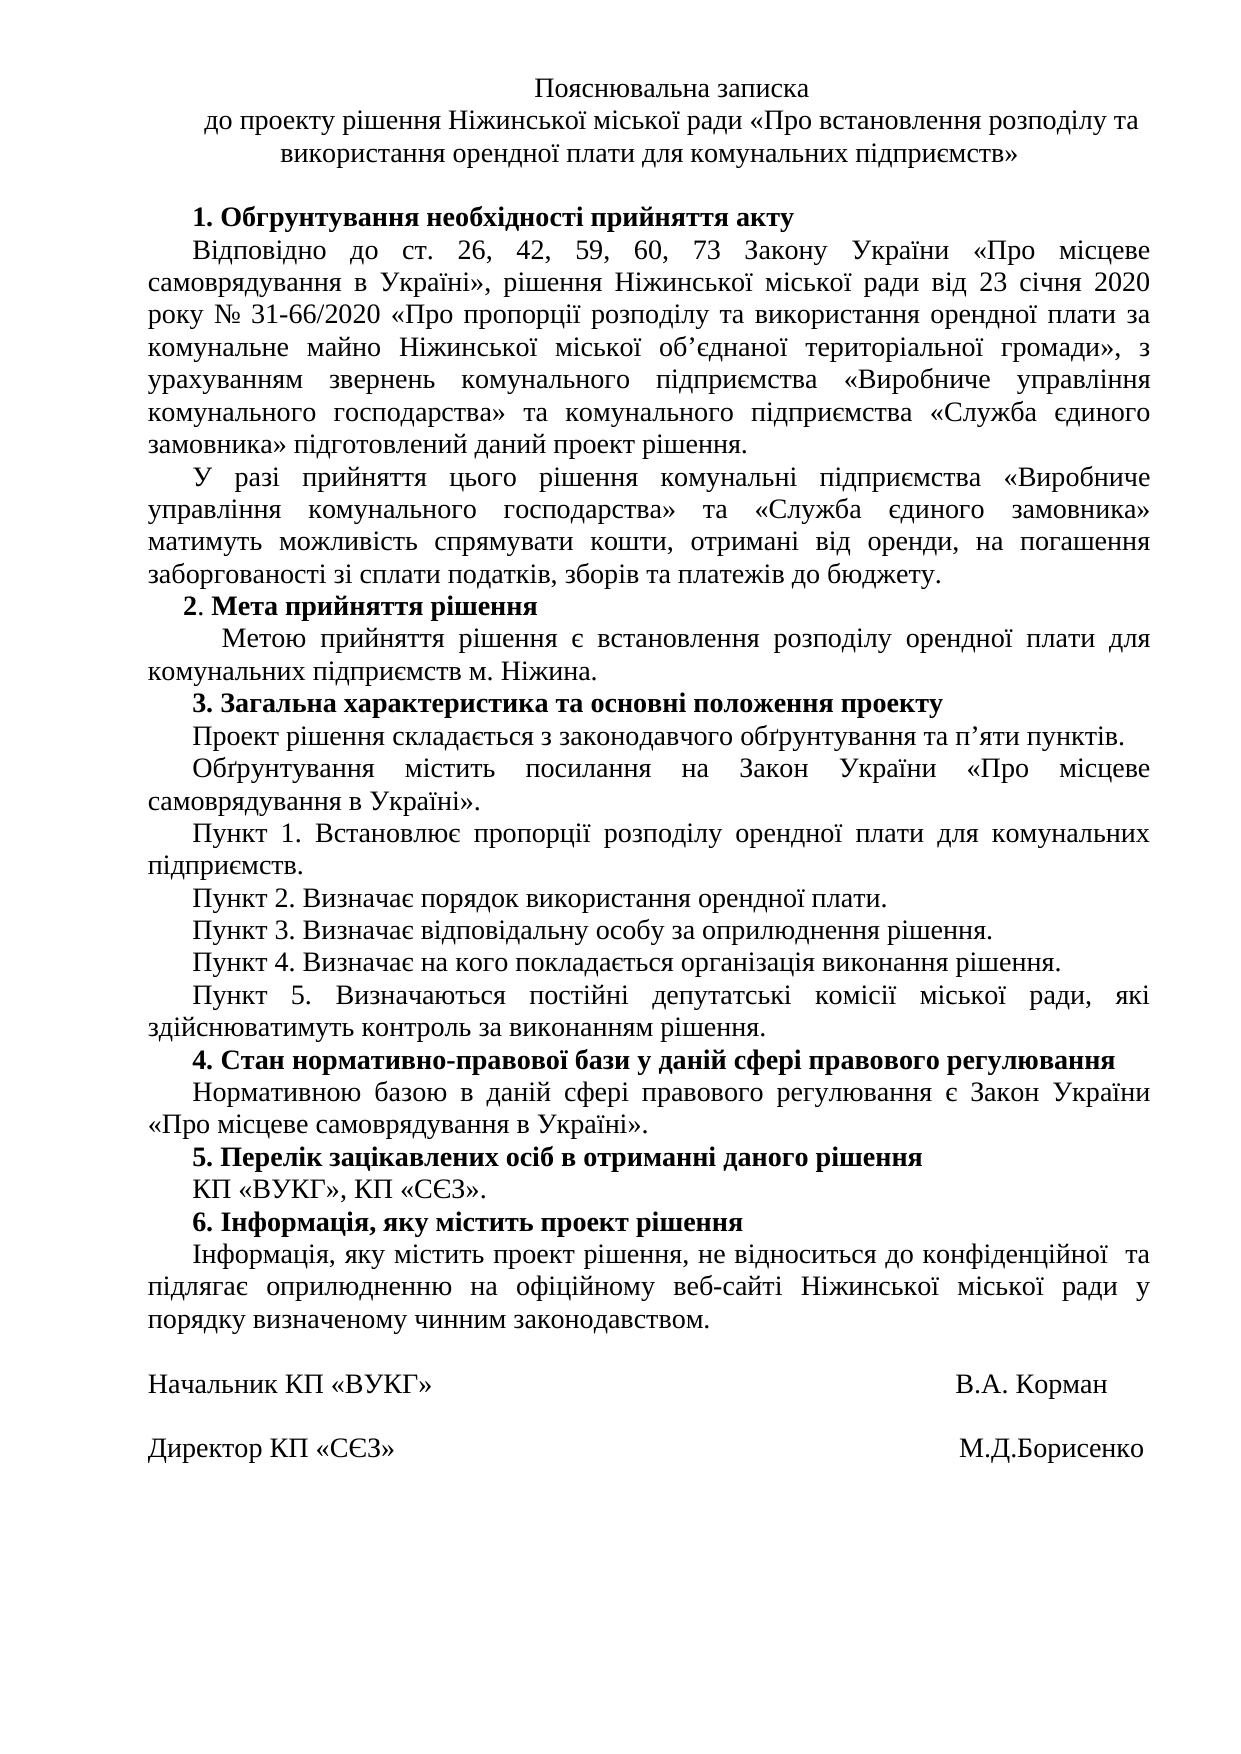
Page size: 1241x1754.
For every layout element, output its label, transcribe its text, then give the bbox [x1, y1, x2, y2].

text Пункт 4. Визначає на кого покладається організація виконання рішення. [148, 946, 1152, 978]
text Директор КП «СЄЗ» М.Д.Борисенко [148, 1431, 1152, 1464]
text Начальник КП «ВУКГ» В.А. Корман [148, 1367, 1152, 1399]
text Нормативною базою в даній сфері правового регулювання є Закон України «Про місцеве самоврядування в Україні». [148, 1075, 1152, 1140]
text 3. Загальна характеристика та основні положення проекту [148, 686, 1152, 719]
text 5. Перелік зацікавлених осіб в отриманні даного рішення [148, 1140, 1152, 1172]
text Обґрунтування містить посилання на Закон України «Про місцеве самоврядування в Україні». [148, 751, 1152, 816]
text 2. Мета прийняття рішення [148, 589, 1152, 622]
text Пояснювальна записка [148, 71, 1152, 103]
text Метою прийняття рішення є встановлення розподілу орендної плати для комунальних підприємств м. Ніжина. [148, 622, 1152, 686]
text до проекту рішення Ніжинської міської ради «Про встановлення розподілу та використання орендної плати для комунальних підприємств» [148, 103, 1152, 168]
text Відповідно до ст. 26, 42, 59, 60, 73 Закону України «Про місцеве самоврядування в Україні», рішення Ніжинської міської ради від 23 січня 2020 року № 31-66/2020 «Про пропорції розподілу та використання орендної плати за комунальне майно Ніжинської міської об’єднаної територіальної громади», з урахуванням звернень комунального підприємства «Виробниче управління комунального господарства» та комунального підприємства «Служба єдиного замовника» підготовлений даний проект рішення. [148, 233, 1152, 459]
text Пункт 1. Встановлює пропорції розподілу орендної плати для комунальних підприємств. [148, 816, 1152, 881]
text КП «ВУКГ», КП «СЄЗ». [148, 1172, 1152, 1205]
text Пункт 3. Визначає відповідальну особу за оприлюднення рішення. [148, 913, 1152, 946]
text Пункт 5. Визначаються постійні депутатські комісії міської ради, які здійснюватимуть контроль за виконанням рішення. [148, 978, 1152, 1043]
text Пункт 2. Визначає порядок використання орендної плати. [148, 881, 1152, 913]
text 1. Обгрунтування необхідності прийняття акту [148, 200, 1152, 233]
text Інформація, яку містить проект рішення, не відноситься до конфіденційної та підлягає оприлюдненню на офіційному веб-сайті Ніжинської міської ради у порядку визначеному чинним законодавством. [148, 1237, 1152, 1334]
text Проект рішення складається з законодавчого обґрунтування та п’яти пунктів. [148, 719, 1152, 751]
text У разі прийняття цього рішення комунальні підприємства «Виробниче управління комунального господарства» та «Служба єдиного замовника» матимуть можливість спрямувати кошти, отримані від оренди, на погашення заборгованості зі сплати податків, зборів та платежів до бюджету. [148, 459, 1152, 589]
text 4. Стан нормативно-правової бази у даній сфері правового регулювання [148, 1043, 1152, 1075]
text 6. Інформація, яку містить проект рішення [148, 1205, 1152, 1237]
